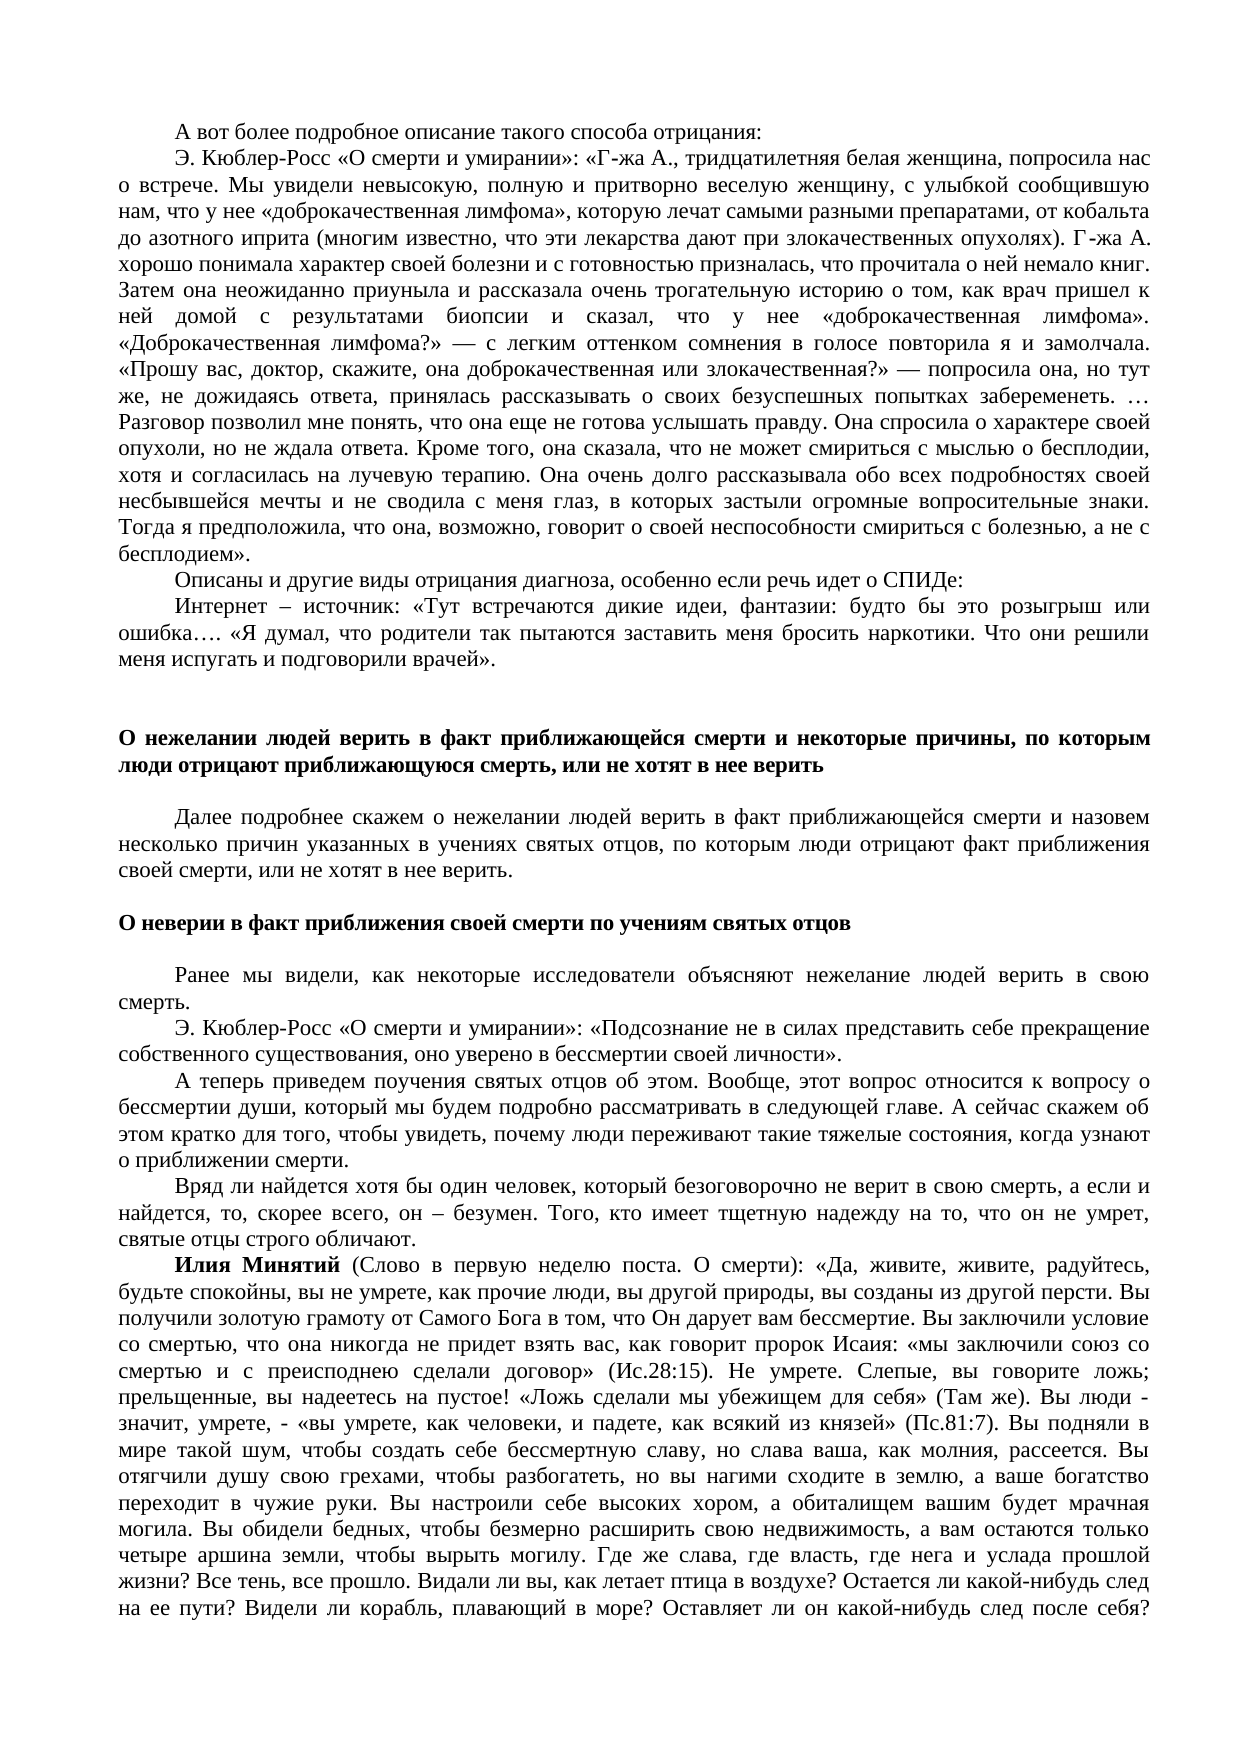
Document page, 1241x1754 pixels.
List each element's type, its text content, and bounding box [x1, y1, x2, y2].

text Ранее мы видели, как некоторые исследователи объясняют нежелание людей верить в свою смерть. [118, 961, 1152, 1014]
subtitle О нежелании людей верить в факт приближающейся смерти и некоторые причины, по которым люди отрицают приближающуюся смерть, или не хотят в нее верить [118, 724, 1152, 777]
text Э. Кюблер-Росс «О смерти и умирании»: «Подсознание не в силах представить себе прекращение собственного существования, оно уверено в бессмертии своей личности». [118, 1014, 1152, 1067]
subtitle О неверии в факт приближения своей смерти по учениям святых отцов [118, 909, 1152, 935]
text Вряд ли найдется хотя бы один человек, который безоговорочно не верит в свою смерть, а если и найдется, то, скорее всего, он – безумен. Того, кто имеет тщетную надежду на то, что он не умрет, святые отцы строго обличают. [118, 1172, 1152, 1251]
text Описаны и другие виды отрицания диагноза, особенно если речь идет о СПИДе: [118, 566, 1152, 592]
text А теперь приведем поучения святых отцов об этом. Вообще, этот вопрос относится к вопросу о бессмертии души, который мы будем подробно рассматривать в следующей главе. А сейчас скажем об этом кратко для того, чтобы увидеть, почему люди переживают такие тяжелые состояния, когда узнают о приближении смерти. [118, 1067, 1152, 1172]
text Интернет – источник: «Тут встречаются дикие идеи, фантазии: будто бы это розыгрыш или ошибка…. «Я думал, что родители так пытаются заставить меня бросить наркотики. Что они решили меня испугать и подговорили врачей». [118, 592, 1152, 672]
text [118, 1251, 1152, 1620]
text Э. Кюблер-Росс «О смерти и умирании»: «Г-жа А., тридцатилетняя белая женщина, попросила нас о встрече. Мы увидели невысокую, полную и притворно веселую женщину, с улыбкой сообщившую нам, что у нее «доброкачественная лимфома», которую лечат самыми разными препаратами, от кобальта до азотного иприта (многим известно, что эти лекарства дают при злокачественных опухолях). Г-жа А. хорошо понимала характер своей болезни и с готовностью призналась, что прочитала о ней немало книг. Затем она неожиданно приуныла и рассказала очень трогательную историю о том, как врач пришел к ней домой с результатами биопсии и сказал, что у нее «доброкачественная лимфома». «Доброкачественная лимфома?» — с легким оттенком сомнения в голосе повторила я и замолчала. «Прошу вас, доктор, скажите, она доброкачественная или злокачественная?» — попросила она, но тут же, не дожидаясь ответа, принялась рассказывать о своих безуспешных попытках забеременеть. …Разговор позволил мне понять, что она еще не готова услышать правду. Она спросила о характере своей опухоли, но не ждала ответа. Кроме того, она сказала, что не может смириться с мыслью о бесплодии, хотя и согласилась на лучевую терапию. Она очень долго рассказывала обо всех подробностях своей несбывшейся мечты и не сводила с меня глаз, в которых застыли огромные вопросительные знаки. Тогда я предположила, что она, возможно, говорит о своей неспособности смириться с болезнью, а не с бесплодием». [118, 144, 1152, 566]
text Далее подробнее скажем о нежелании людей верить в факт приближающейся смерти и назовем несколько причин указанных в учениях святых отцов, по которым люди отрицают факт приближения своей смерти, или не хотят в нее верить. [118, 803, 1152, 882]
text А вот более подробное описание такого способа отрицания: [118, 118, 1152, 144]
